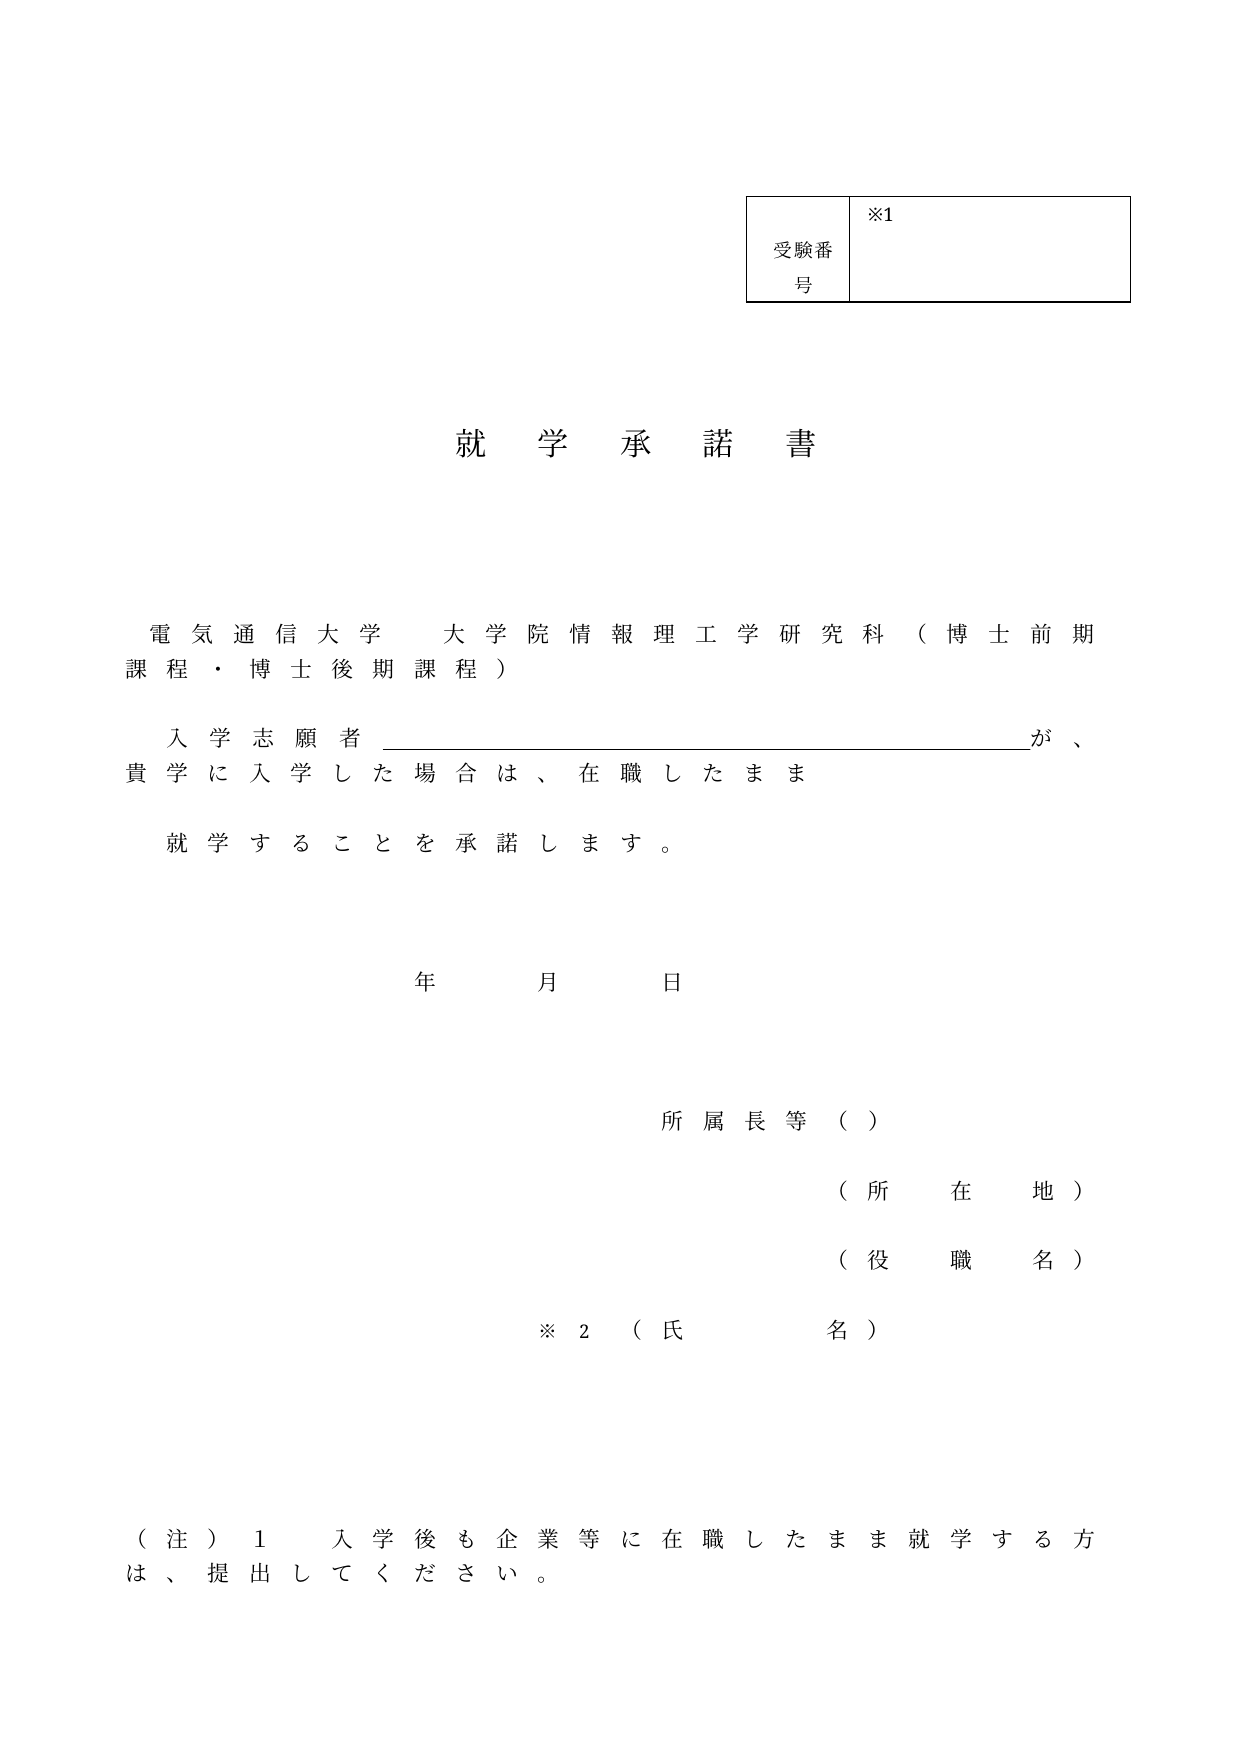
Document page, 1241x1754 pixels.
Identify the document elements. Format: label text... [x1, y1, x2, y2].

text （注）１ 入学後も企業等に在職したまま就学する方は、提出してください。 [125, 1520, 1115, 1590]
text 電気通信大学 大学院情報理工学研究科（博士前期課程・博士後期課程） [125, 616, 1115, 685]
table_header 受験番号 [747, 197, 849, 301]
text 所属長等（） [125, 1103, 1115, 1137]
text （所 在 地） [125, 1172, 1115, 1207]
table_header ※1 [850, 197, 1130, 301]
text （役 職 名） [125, 1242, 1115, 1277]
text 就 学 承 諾 書 [125, 407, 1115, 476]
text ※2（氏 名） [125, 1311, 1115, 1346]
text 年 月 日 [125, 963, 1115, 998]
text 入学志願者 が、貴学に入学した場合は、在職したまま [125, 720, 1115, 789]
text 就学することを承諾します。 [125, 824, 1115, 859]
